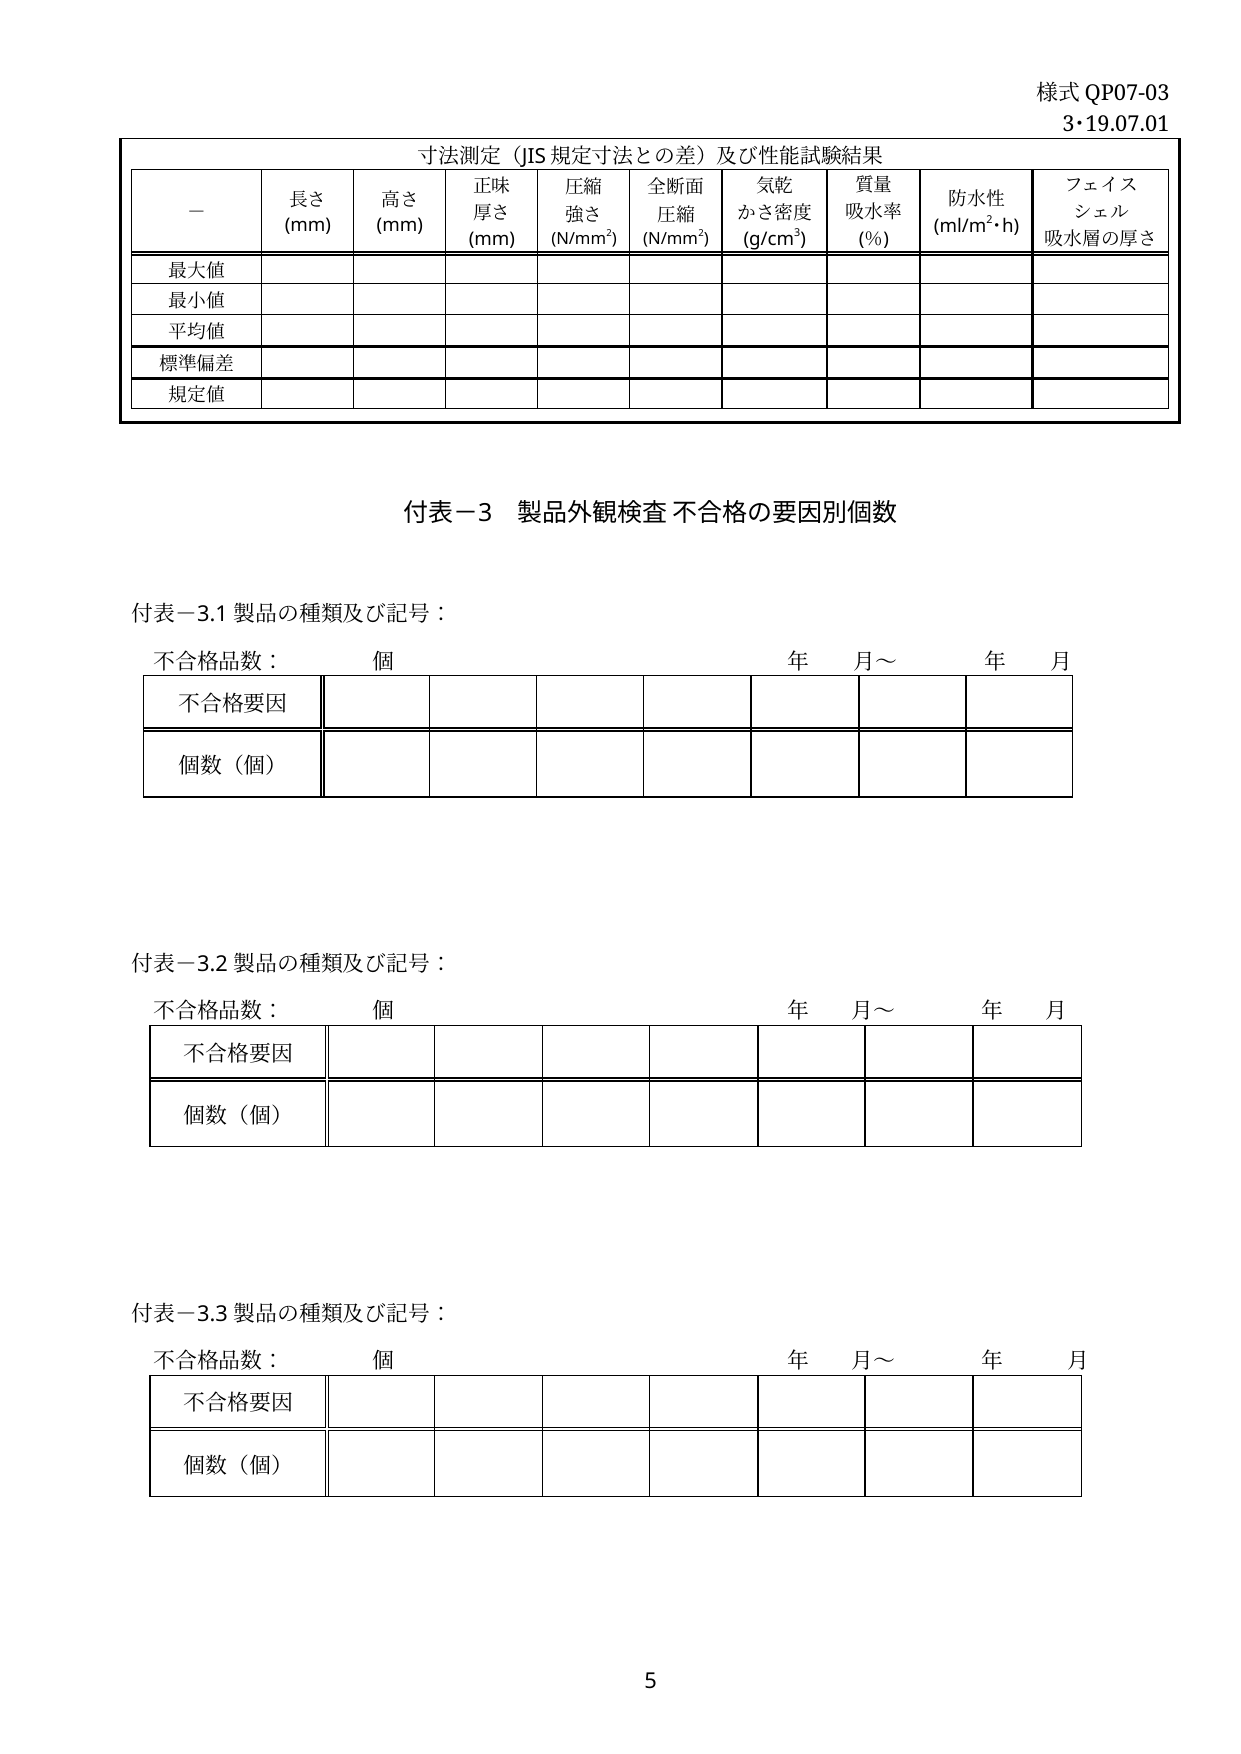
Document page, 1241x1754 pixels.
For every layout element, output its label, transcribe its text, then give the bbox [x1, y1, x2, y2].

table_cell [866, 1431, 972, 1496]
table_cell [650, 1082, 757, 1146]
table_cell [329, 1431, 434, 1496]
table_cell 個数（個） [144, 732, 320, 796]
table_header [752, 676, 858, 727]
table_header [866, 1026, 972, 1077]
table_cell [752, 732, 858, 796]
table_cell 個数（個） [151, 1431, 325, 1496]
table_cell [974, 1082, 1081, 1146]
table_cell [650, 1431, 757, 1496]
table_cell [967, 732, 1072, 796]
table_header [430, 676, 536, 727]
table_header [543, 1376, 649, 1427]
table_header [974, 1026, 1081, 1077]
table_header [325, 676, 429, 727]
table_cell 個数（個） [151, 1082, 325, 1146]
table_cell [759, 1431, 864, 1496]
table_cell 寸法測定（JIS規定寸法との差）及び性能試験結果 [122, 139, 1178, 421]
table_header [435, 1376, 542, 1427]
table_header [759, 1026, 864, 1077]
table_header 不合格要因 [151, 1376, 325, 1427]
text 付表－3.2 製品の種類及び記号： [131, 946, 1169, 978]
table_cell [329, 1082, 434, 1146]
table_header [537, 676, 643, 727]
table_cell [644, 732, 750, 796]
table_header [329, 1026, 434, 1077]
table_header [329, 1376, 434, 1427]
text 不合格品数： 個 年 月～ 年 月 [131, 994, 1169, 1025]
table_cell [325, 732, 429, 796]
table_header 不合格要因 [151, 1026, 325, 1077]
text 付表－3 製品外観検査 不合格の要因別個数 [131, 492, 1169, 528]
table_cell [759, 1082, 864, 1146]
text 付表－3.3 製品の種類及び記号： [131, 1296, 1169, 1328]
table_cell [435, 1082, 542, 1146]
table_header 不合格要因 [144, 676, 320, 727]
table_header [435, 1026, 542, 1077]
table_cell [537, 732, 643, 796]
text 付表－3.1 製品の種類及び記号： [131, 597, 1169, 628]
table_cell [430, 732, 536, 796]
table_header [967, 676, 1072, 727]
table_cell [543, 1431, 649, 1496]
table_header [650, 1026, 757, 1077]
table_cell [543, 1082, 649, 1146]
table_header [759, 1376, 864, 1427]
table_cell [866, 1082, 972, 1146]
text 不合格品数： 個 年 月～ 年 月 [131, 1343, 1169, 1375]
text 不合格品数： 個 年 月～ 年 月 [131, 644, 1169, 675]
table_header [644, 676, 750, 727]
table_cell [974, 1431, 1081, 1496]
table_header [974, 1376, 1081, 1427]
table_cell [435, 1431, 542, 1496]
table_header [860, 676, 965, 727]
table_header [866, 1376, 972, 1427]
table_header [543, 1026, 649, 1077]
table_cell [860, 732, 965, 796]
table_header [650, 1376, 757, 1427]
